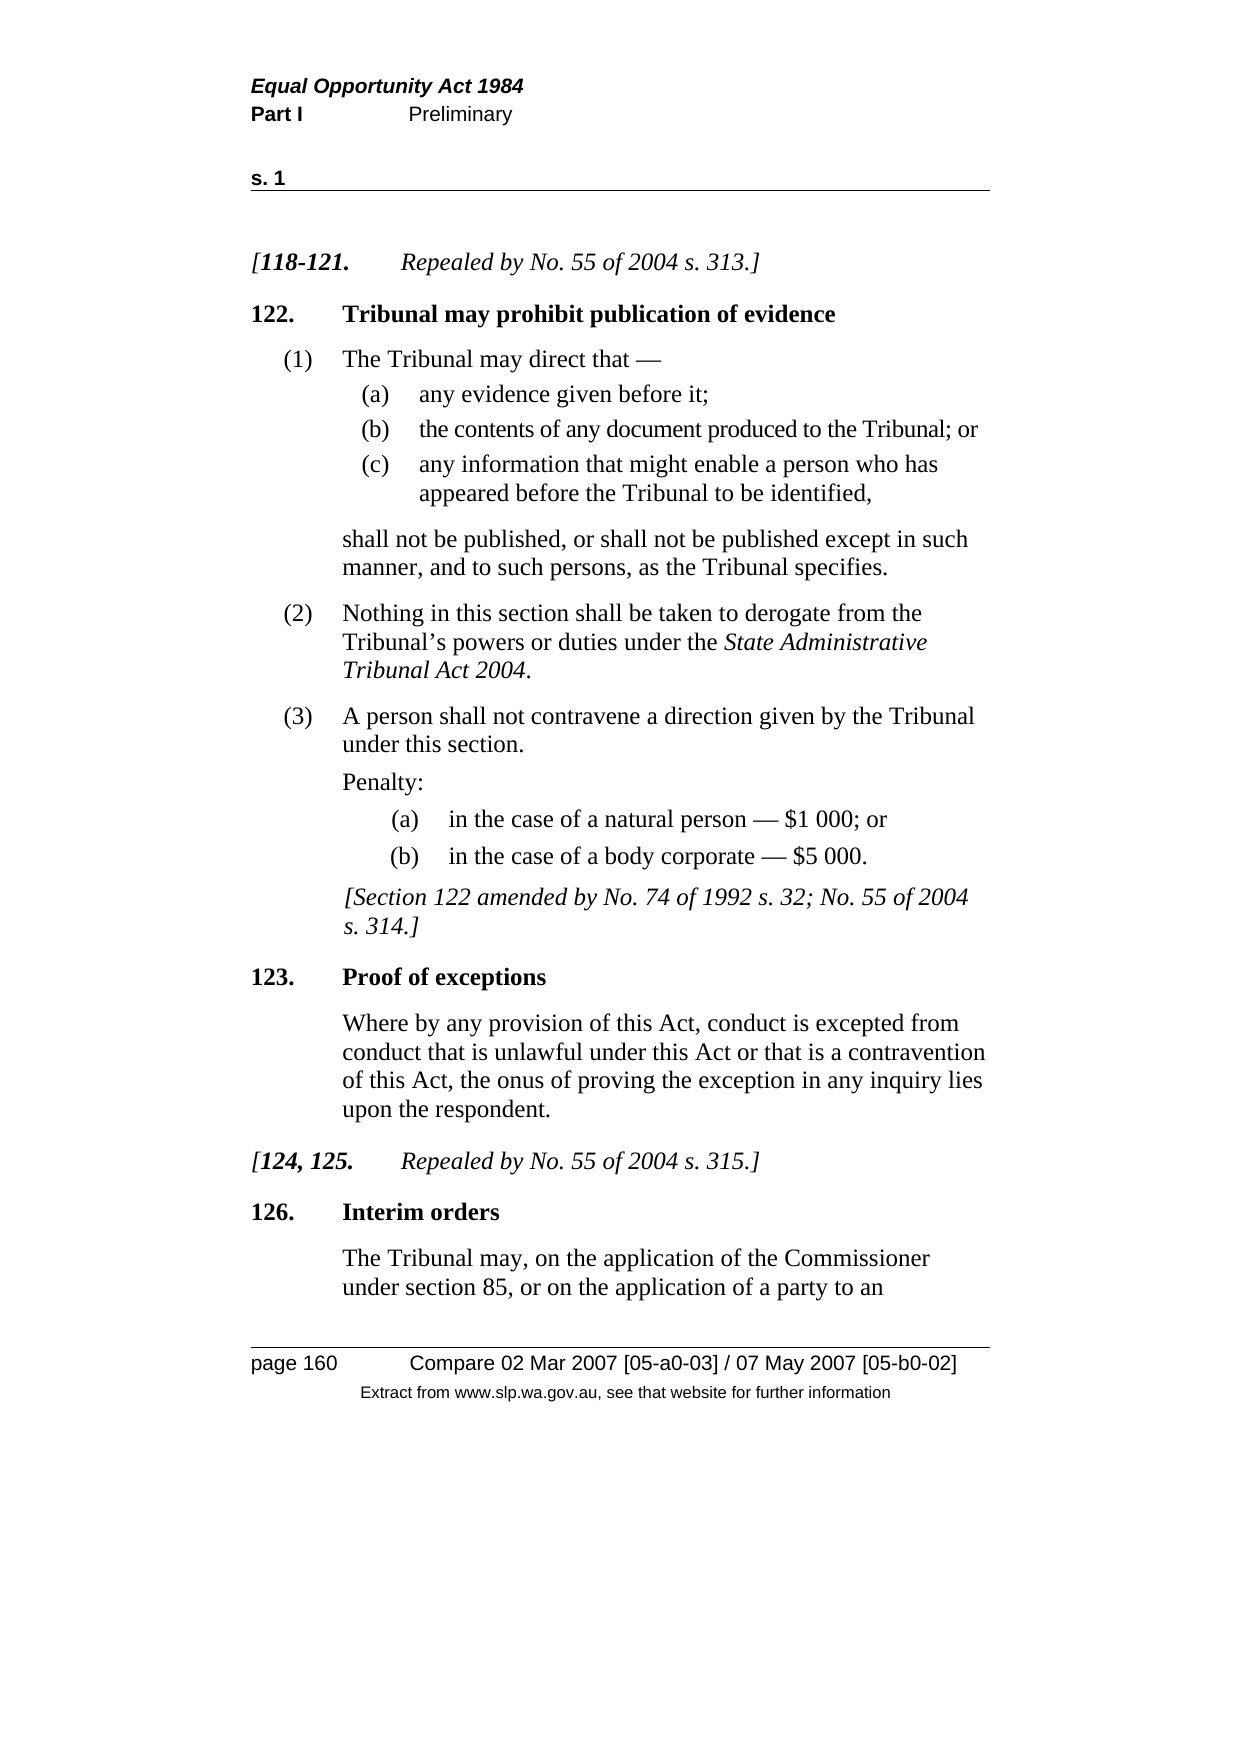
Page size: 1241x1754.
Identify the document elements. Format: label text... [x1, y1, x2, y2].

subtitle 122. Tribunal may prohibit publication of evidence [251, 299, 990, 328]
text Where by any provision of this Act, conduct is excepted from conduct that is unlawful under this Act or that is a contravention of this Act, the onus of proving the exception in any inquiry lies upon the respondent. [251, 1008, 990, 1123]
text (b) in the case of a body corporate — $5 000. [251, 841, 990, 869]
text (c) any information that might enable a person who has appeared before the Tribunal to be identified, [251, 449, 990, 507]
text (3) A person shall not contravene a direction given by the Tribunal under this section. [251, 701, 990, 758]
subtitle 123. Proof of exceptions [251, 962, 990, 991]
text (2) Nothing in this section shall be taken to derogate from the Tribunal’s powers or duties under the State Administrative Tribunal Act 2004. [251, 598, 990, 684]
text (b) the contents of any document produced to the Tribunal; or [251, 414, 990, 443]
text (a) any evidence given before it; [251, 379, 990, 408]
text shall not be published, or shall not be published except in such manner, and to such persons, as the Tribunal specifies. [251, 524, 990, 581]
text [118-121. Repealed by No. 55 of 2004 s. 313.] [251, 247, 990, 276]
text Penalty: [251, 767, 990, 795]
text [Section 122 amended by No. 74 of 1992 s. 32; No. 55 of 2004 s. 314.] [251, 882, 990, 939]
text (a) in the case of a natural person — $1 000; or [251, 804, 990, 832]
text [251, 1243, 990, 1300]
text [124, 125. Repealed by No. 55 of 2004 s. 315.] [251, 1146, 990, 1174]
text (1) The Tribunal may direct that — [251, 344, 990, 373]
subtitle 126. Interim orders [251, 1197, 990, 1226]
